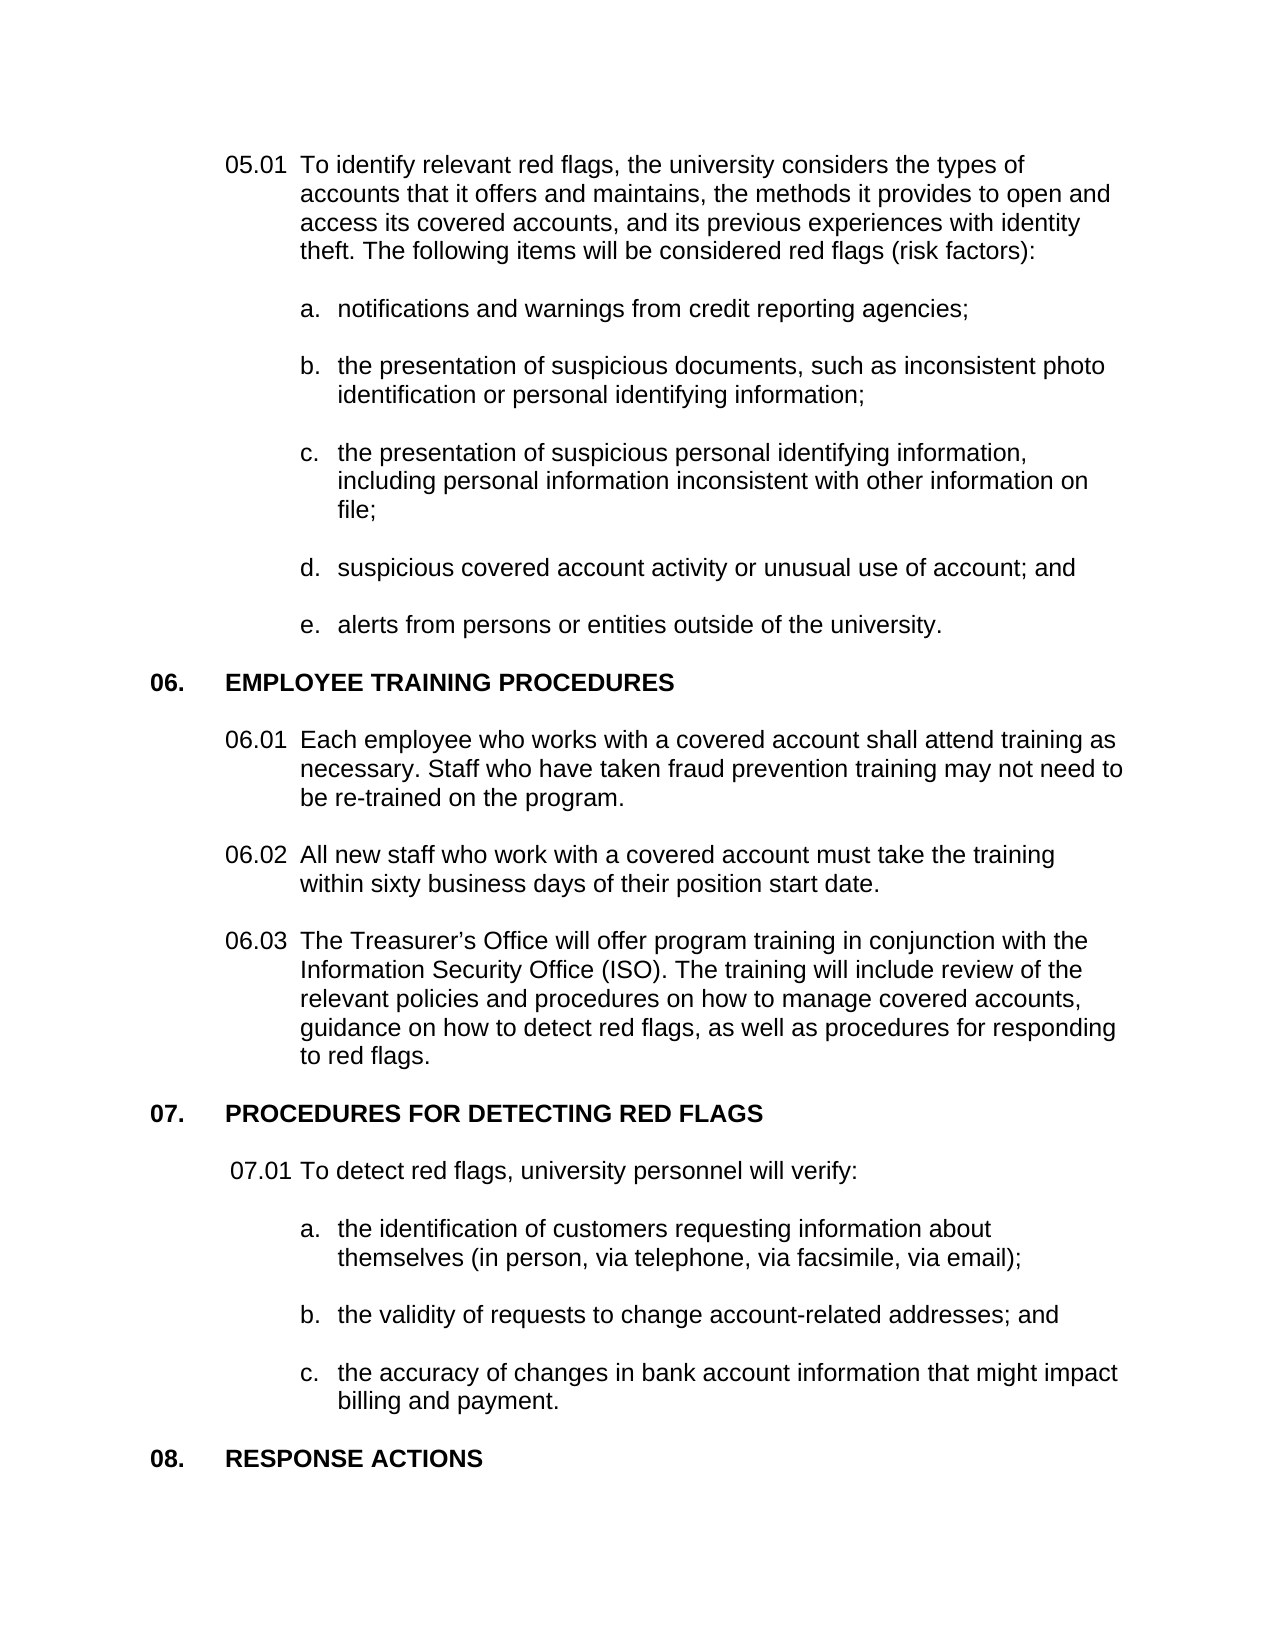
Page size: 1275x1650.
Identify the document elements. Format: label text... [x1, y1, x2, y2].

list the accuracy of changes in bank account information that might impact billing and payment. [300, 1357, 1125, 1415]
list the identification of customers requesting information about themselves (in person, via telephone, via facsimile, via email); [300, 1214, 1125, 1271]
list EMPLOYEE TRAINING PROCEDURES [150, 667, 1125, 696]
list alerts from persons or entities outside of the university. [300, 610, 1125, 639]
list All new staff who work with a covered account must take the training within sixty business days of their position start date. [225, 840, 1125, 897]
list Each employee who works with a covered account shall attend training as necessary. Staff who have taken fraud prevention training may not need to be re-trained on the program. [225, 725, 1125, 811]
list To identify relevant red flags, the university considers the types of accounts that it offers and maintains, the methods it provides to open and access its covered accounts, and its previous experiences with identity theft. The following items will be considered red flags (risk factors): [225, 150, 1125, 265]
list notifications and warnings from credit reporting agencies; [300, 294, 1125, 322]
list the presentation of suspicious personal identifying information, including personal information inconsistent with other information on file; [300, 437, 1125, 524]
list PROCEDURES FOR DETECTING RED FLAGS [150, 1099, 1125, 1127]
list To detect red flags, university personnel will verify: [230, 1156, 1125, 1185]
list suspicious covered account activity or unusual use of account; and [300, 552, 1125, 581]
list the validity of requests to change account-related addresses; and [300, 1300, 1125, 1329]
list RESPONSE ACTIONS [150, 1444, 1125, 1472]
list the presentation of suspicious documents, such as inconsistent photo identification or personal identifying information; [300, 351, 1125, 409]
list The Treasurer’s Office will offer program training in conjunction with the Information Security Office (ISO). The training will include review of the relevant policies and procedures on how to manage covered accounts, guidance on how to detect red flags, as well as procedures for responding to red flags. [225, 926, 1125, 1070]
